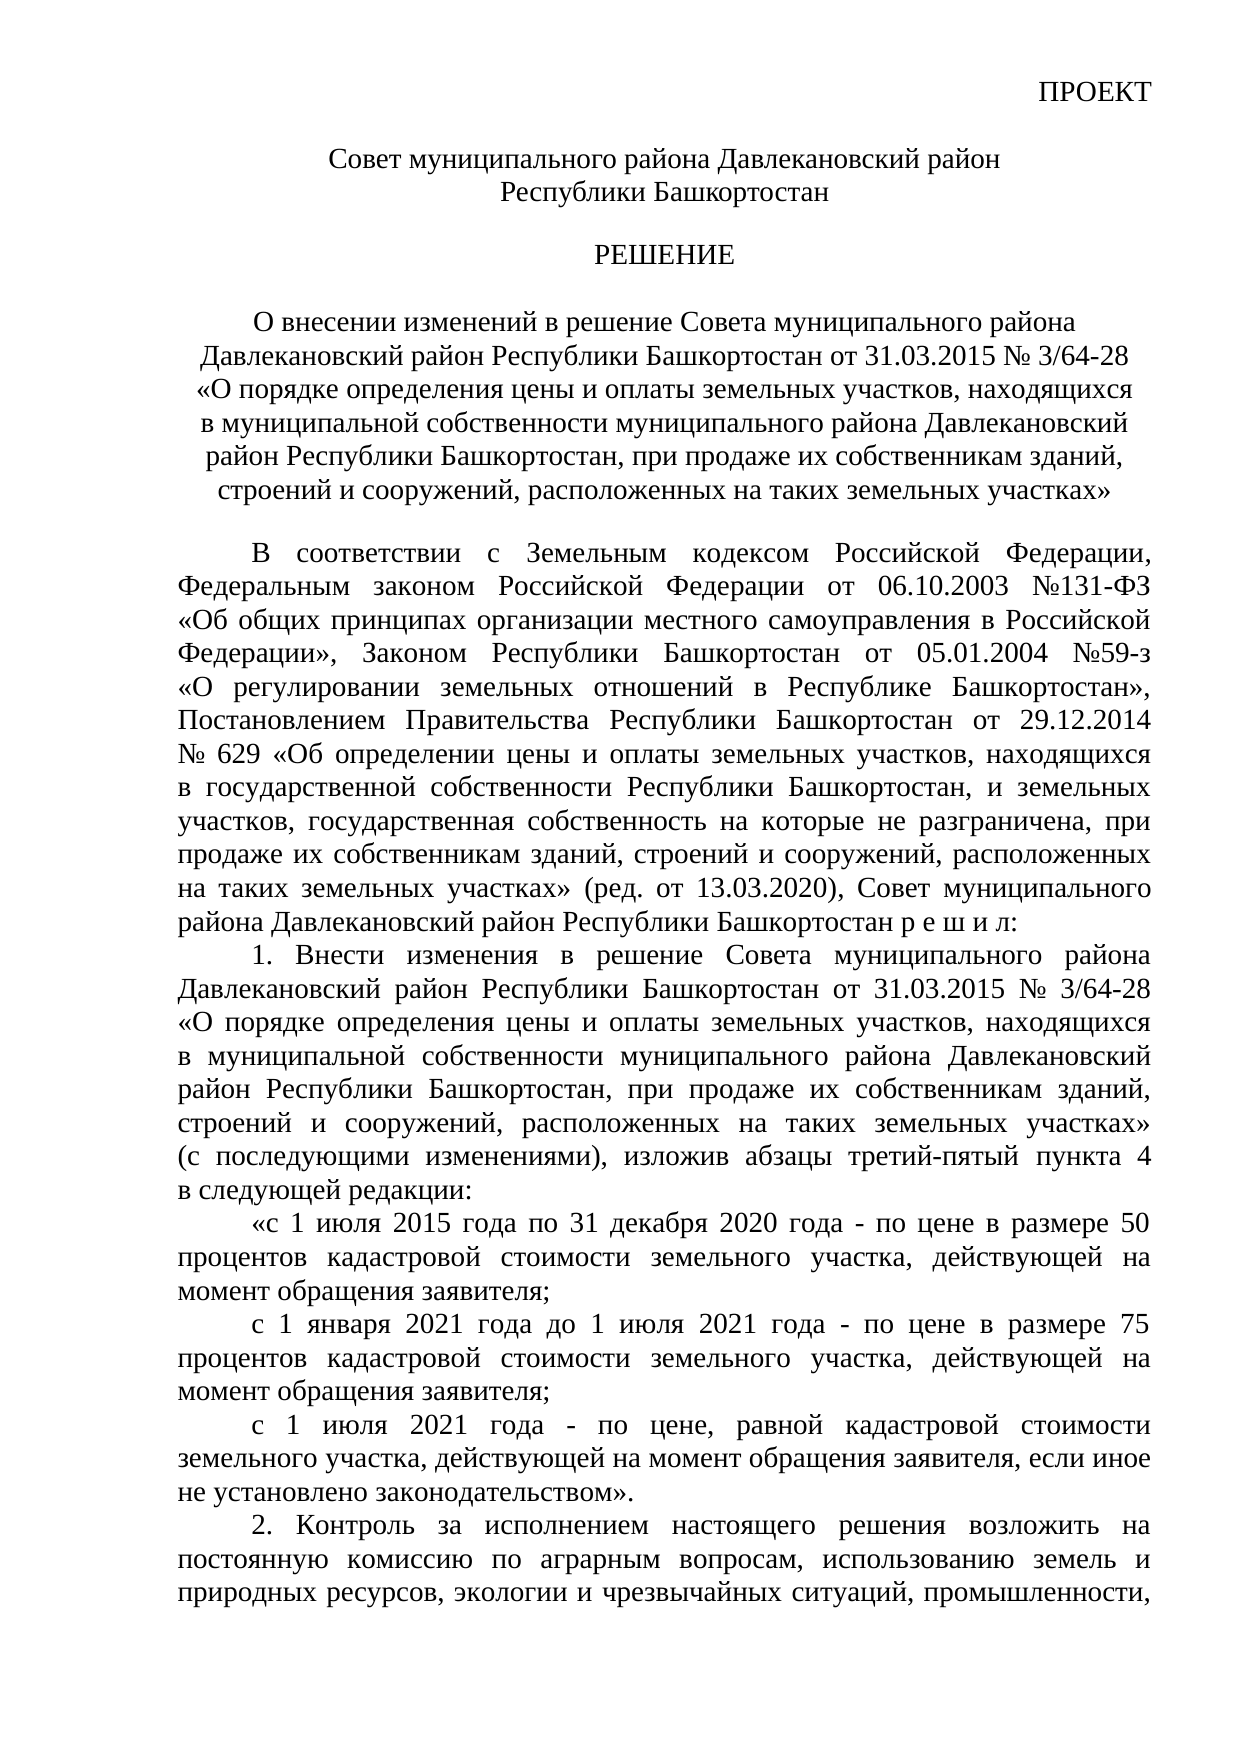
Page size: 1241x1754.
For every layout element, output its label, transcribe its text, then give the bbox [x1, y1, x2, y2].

text ПРОЕКТ [177, 74, 1152, 107]
text с 1 января 2021 года до 1 июля 2021 года - по цене в размере 75 процентов кадастровой стоимости земельного участка, действующей на момент обращения заявителя; [177, 1306, 1152, 1407]
text 1. Внести изменения в решение Совета муниципального района Давлекановский район Республики Башкортостан от 31.03.2015 № 3/64-28 «О порядке определения цены и оплаты земельных участков, находящихся в муниципальной собственности муниципального района Давлекановский район Республики Башкортостан, при продаже их собственникам зданий, строений и сооружений, расположенных на таких земельных участках» (с последующими изменениями), изложив абзацы третий-пятый пункта 4 в следующей редакции: [177, 937, 1152, 1206]
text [177, 1507, 1152, 1608]
text В соответствии с Земельным кодексом Российской Федерации, Федеральным законом Российской Федерации от 06.10.2003 №131-ФЗ «Об общих принципах организации местного самоуправления в Российской Федерации», Законом Республики Башкортостан от 05.01.2004 №59-з «О регулировании земельных отношений в Республике Башкортостан», Постановлением Правительства Республики Башкортостан от 29.12.2014 № 629 «Об определении цены и оплаты земельных участков, находящихся в государственной собственности Республики Башкортостан, и земельных участков, государственная собственность на которые не разграничена, при продаже их собственникам зданий, строений и сооружений, расположенных на таких земельных участках» (ред. от 13.03.2020), Совет муниципального района Давлекановский район Республики Башкортостан р е ш и л: [177, 535, 1152, 937]
text Республики Башкортостан [177, 174, 1152, 208]
text «с 1 июля 2015 года по 31 декабря 2020 года - по цене в размере 50 процентов кадастровой стоимости земельного участка, действующей на момент обращения заявителя; [177, 1206, 1152, 1306]
text Совет муниципального района Давлекановский район [177, 141, 1152, 174]
text с 1 июля 2021 года - по цене, равной кадастровой стоимости земельного участка, действующей на момент обращения заявителя, если иное не установлено законодательством». [177, 1407, 1152, 1507]
text РЕШЕНИЕ О внесении изменений в решение Совета муниципального района Давлекановский район Республики Башкортостан от 31.03.2015 № 3/64-28 «О порядке определения цены и оплаты земельных участков, находящихся в муниципальной собственности муниципального района Давлекановский район Республики Башкортостан, при продаже их собственникам зданий, строений и сооружений, расположенных на таких земельных участках» [177, 237, 1152, 506]
